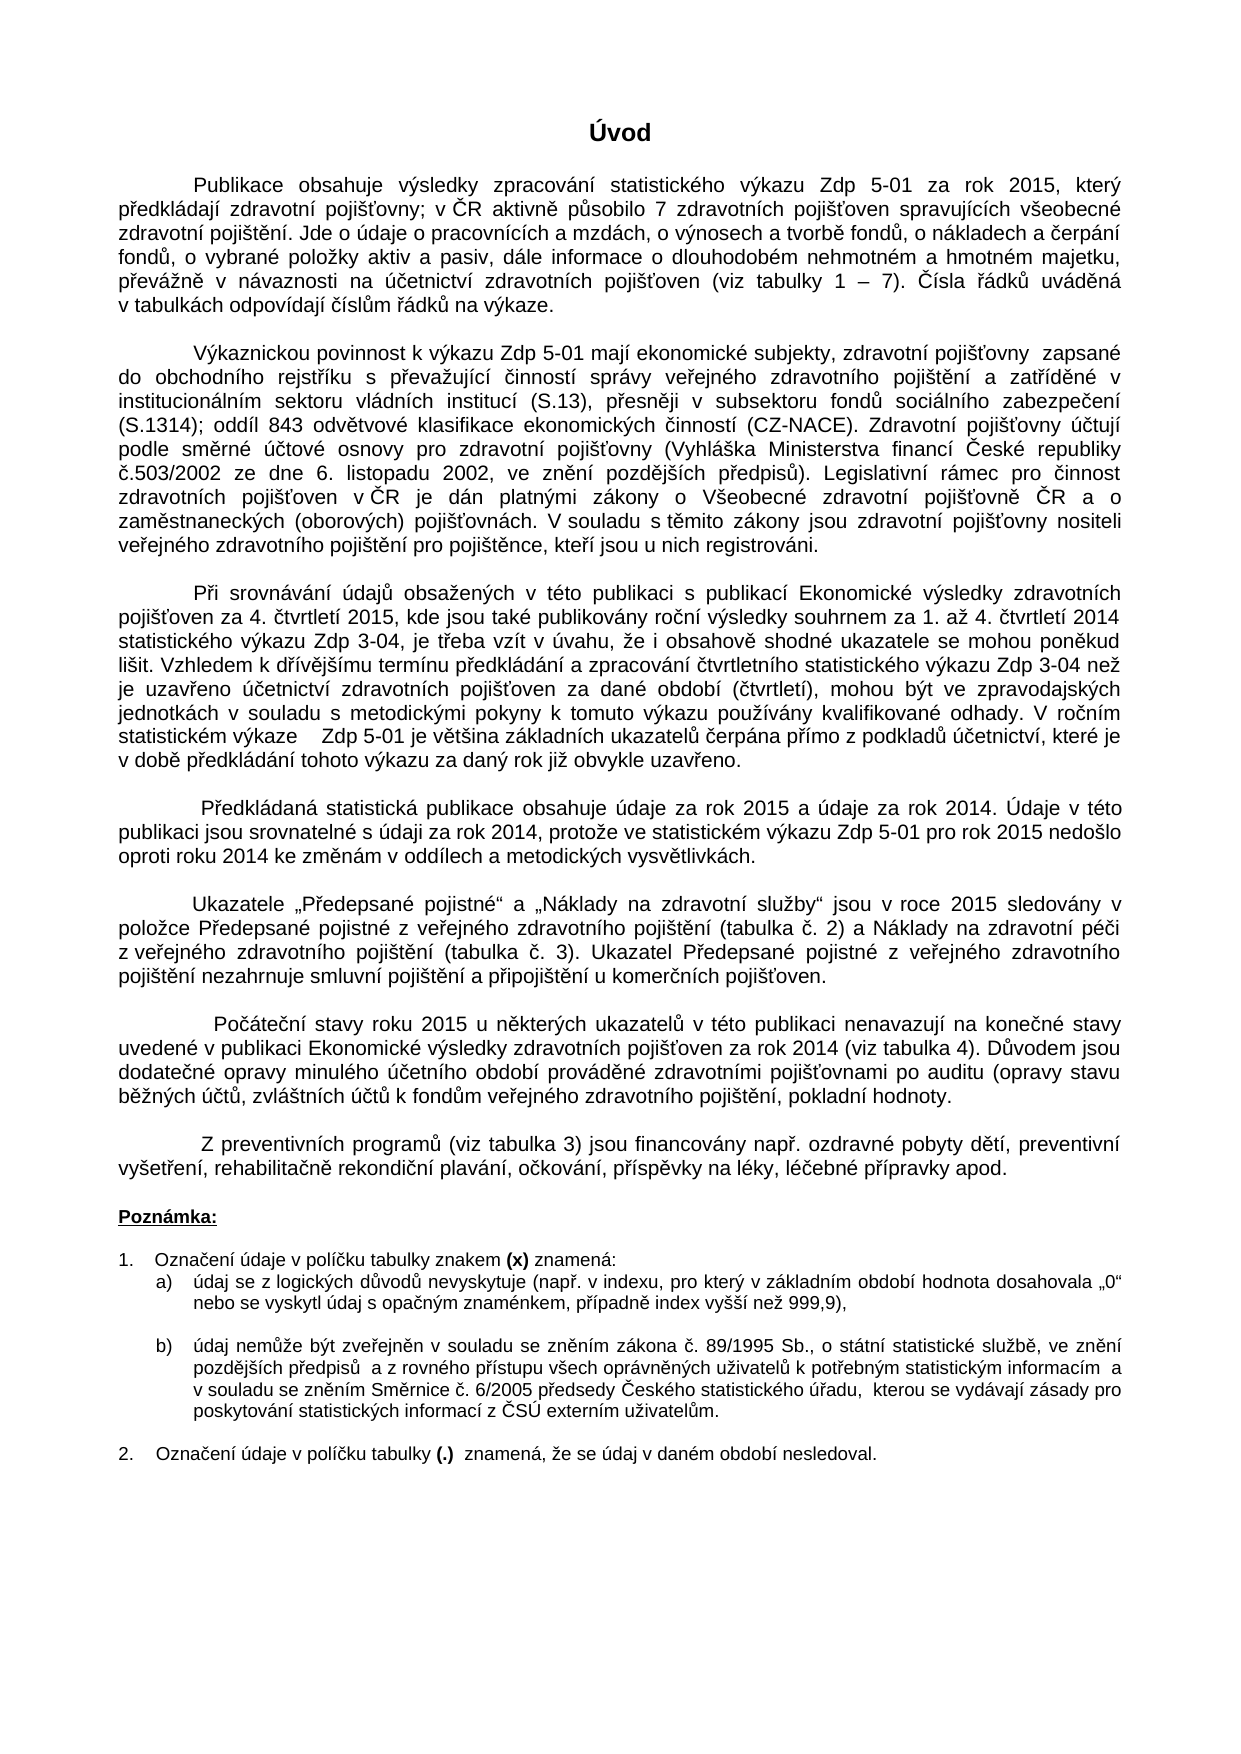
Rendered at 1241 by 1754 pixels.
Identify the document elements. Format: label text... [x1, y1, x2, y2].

list údaj nemůže být zveřejněn v souladu se zněním zákona č. 89/1995 Sb., o státní statistické službě, ve znění pozdějších předpisů a z rovného přístupu všech oprávněných uživatelů k potřebným statistickým informacím a v souladu se zněním Směrnice č. 6/2005 předsedy Českého statistického úřadu, kterou se vydávají zásady pro poskytování statistických informací z ČSÚ externím uživatelům. [156, 1335, 1122, 1421]
text 1. Označení údaje v políčku tabulky znakem (x) znamená: [118, 1249, 1122, 1271]
text Ukazatele „Předepsané pojistné“ a „Náklady na zdravotní služby“ jsou v roce 2015 sledovány v položce Předepsané pojistné z veřejného zdravotního pojištění (tabulka č. 2) a Náklady na zdravotní péči z veřejného zdravotního pojištění (tabulka č. 3). Ukazatel Předepsané pojistné z veřejného zdravotního pojištění nezahrnuje smluvní pojištění a připojištění u komerčních pojišťoven. [118, 892, 1122, 988]
text Výkaznickou povinnost k výkazu Zdp 5-01 mají ekonomické subjekty, zdravotní pojišťovny zapsané do obchodního rejstříku s převažující činností správy veřejného zdravotního pojištění a zatříděné v institucionálním sektoru vládních institucí (S.13), přesněji v subsektoru fondů sociálního zabezpečení (S.1314); oddíl 843 odvětvové klasifikace ekonomických činností (CZ-NACE). Zdravotní pojišťovny účtují podle směrné účtové osnovy pro zdravotní pojišťovny (Vyhláška Ministerstva financí České republiky č.503/2002 ze dne 6. listopadu 2002, ve znění pozdějších předpisů). Legislativní rámec pro činnost zdravotních pojišťoven v ČR je dán platnými zákony o Všeobecné zdravotní pojišťovně ČR a o zaměstnaneckých (oborových) pojišťovnách. V souladu s těmito zákony jsou zdravotní pojišťovny nositeli veřejného zdravotního pojištění pro pojištěnce, kteří jsou u nich registrováni. [118, 341, 1122, 557]
list Označení údaje v políčku tabulky (.) znamená, že se údaj v daném období nesledoval. [118, 1443, 1122, 1464]
text Předkládaná statistická publikace obsahuje údaje za rok 2015 a údaje za rok 2014. Údaje v této publikaci jsou srovnatelné s údaji za rok 2014, protože ve statistickém výkazu Zdp 5-01 pro rok 2015 nedošlo oproti roku 2014 ke změnám v oddílech a metodických vysvětlivkách. [118, 796, 1122, 868]
text Počáteční stavy roku 2015 u některých ukazatelů v této publikaci nenavazují na konečné stavy uvedené v publikaci Ekonomické výsledky zdravotních pojišťoven za rok 2014 (viz tabulka 4). Důvodem jsou dodatečné opravy minulého účetního období prováděné zdravotními pojišťovnami po auditu (opravy stavu běžných účtů, zvláštních účtů k fondům veřejného zdravotního pojištění, pokladní hodnoty. [118, 1012, 1122, 1108]
text Poznámka: [118, 1206, 1122, 1227]
text Při srovnávání údajů obsažených v této publikaci s publikací Ekonomické výsledky zdravotních pojišťoven za 4. čtvrtletí 2015, kde jsou také publikovány roční výsledky souhrnem za 1. až 4. čtvrtletí 2014 statistického výkazu Zdp 3-04, je třeba vzít v úvahu, že i obsahově shodné ukazatele se mohou poněkud lišit. Vzhledem k dřívějšímu termínu předkládání a zpracování čtvrtletního statistického výkazu Zdp 3-04 než je uzavřeno účetnictví zdravotních pojišťoven za dané období (čtvrtletí), mohou být ve zpravodajských jednotkách v souladu s metodickými pokyny k tomuto výkazu používány kvalifikované odhady. V ročním statistickém výkaze Zdp 5-01 je většina základních ukazatelů čerpána přímo z podkladů účetnictví, které je v době předkládání tohoto výkazu za daný rok již obvykle uzavřeno. [118, 581, 1122, 772]
list údaj se z logických důvodů nevyskytuje (např. v indexu, pro který v základním období hodnota dosahovala „0“ nebo se vyskytl údaj s opačným znaménkem, případně index vyšší než 999,9), [156, 1271, 1122, 1314]
subtitle Úvod [118, 118, 1122, 147]
text Publikace obsahuje výsledky zpracování statistického výkazu Zdp 5-01 za rok 2015, který předkládají zdravotní pojišťovny; v ČR aktivně působilo 7 zdravotních pojišťoven spravujících všeobecné zdravotní pojištění. Jde o údaje o pracovnících a mzdách, o výnosech a tvorbě fondů, o nákladech a čerpání fondů, o vybrané položky aktiv a pasiv, dále informace o dlouhodobém nehmotném a hmotném majetku, převážně v návaznosti na účetnictví zdravotních pojišťoven (viz tabulky 1 – 7). Čísla řádků uváděná v tabulkách odpovídají číslům řádků na výkaze. [118, 173, 1122, 317]
text Z preventivních programů (viz tabulka 3) jsou financovány např. ozdravné pobyty dětí, preventivní vyšetření, rehabilitačně rekondiční plavání, očkování, příspěvky na léky, léčebné přípravky apod. [118, 1132, 1122, 1179]
